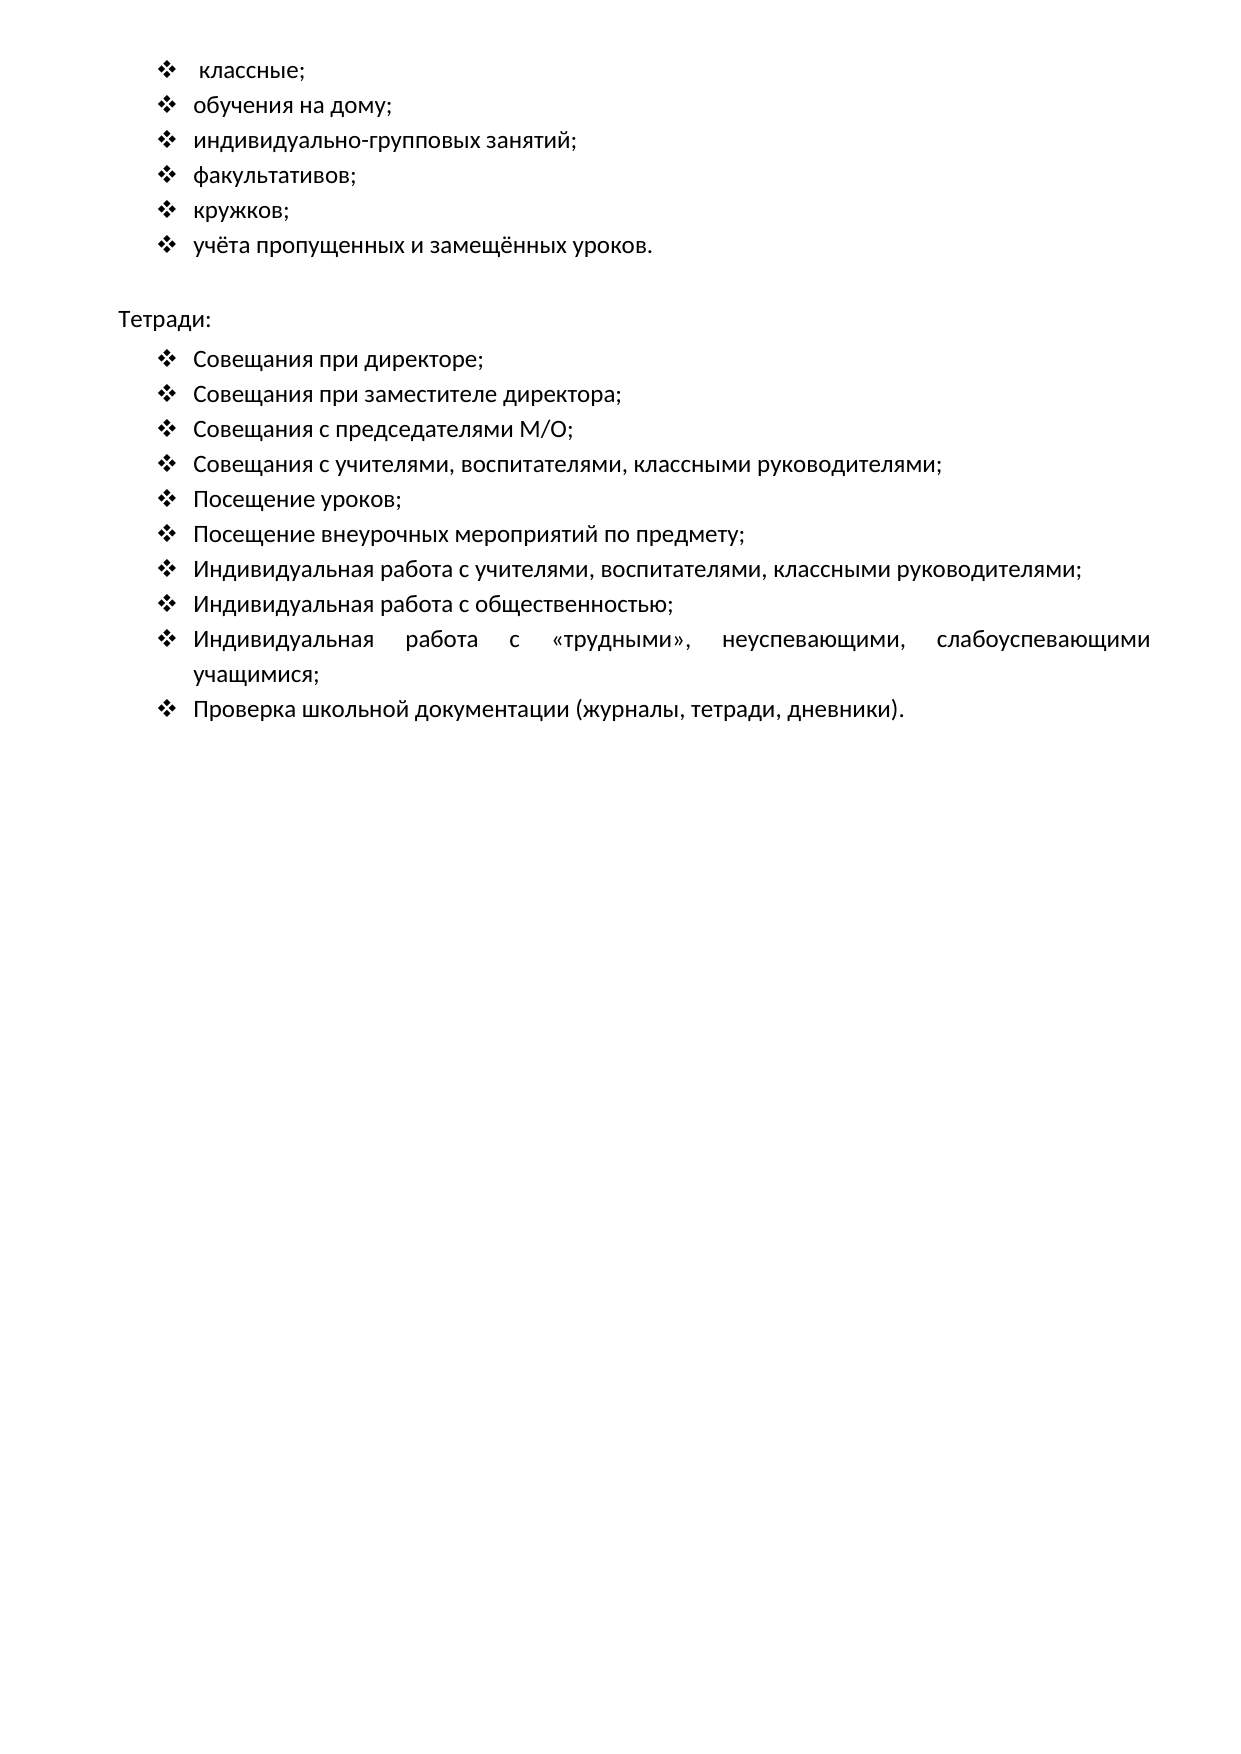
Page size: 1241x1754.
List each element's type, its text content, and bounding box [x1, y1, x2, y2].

list классные; [156, 54, 1152, 85]
text Тетради: [118, 303, 1152, 333]
list Посещение внеурочных мероприятий по предмету; [156, 518, 1152, 549]
list индивидуально-групповых занятий; [156, 124, 1152, 155]
list факультативов; [156, 159, 1152, 190]
list Совещания при заместителе директора; [156, 378, 1152, 409]
list Посещение уроков; [156, 483, 1152, 514]
list Индивидуальная работа с общественностью; [156, 588, 1152, 619]
list кружков; [156, 194, 1152, 225]
list Совещания с учителями, воспитателями, классными руководителями; [156, 448, 1152, 479]
list Индивидуальная работа с учителями, воспитателями, классными руководителями; [156, 553, 1152, 584]
list учёта пропущенных и замещённых уроков. [156, 229, 1152, 260]
list Совещания при директоре; [156, 343, 1152, 374]
list обучения на дому; [156, 89, 1152, 120]
list Индивидуальная работа с «трудными», неуспевающими, слабоуспевающими учащимися; [156, 623, 1152, 689]
list Совещания с председателями М/О; [156, 413, 1152, 444]
list Проверка школьной документации (журналы, тетради, дневники). [156, 693, 1152, 724]
